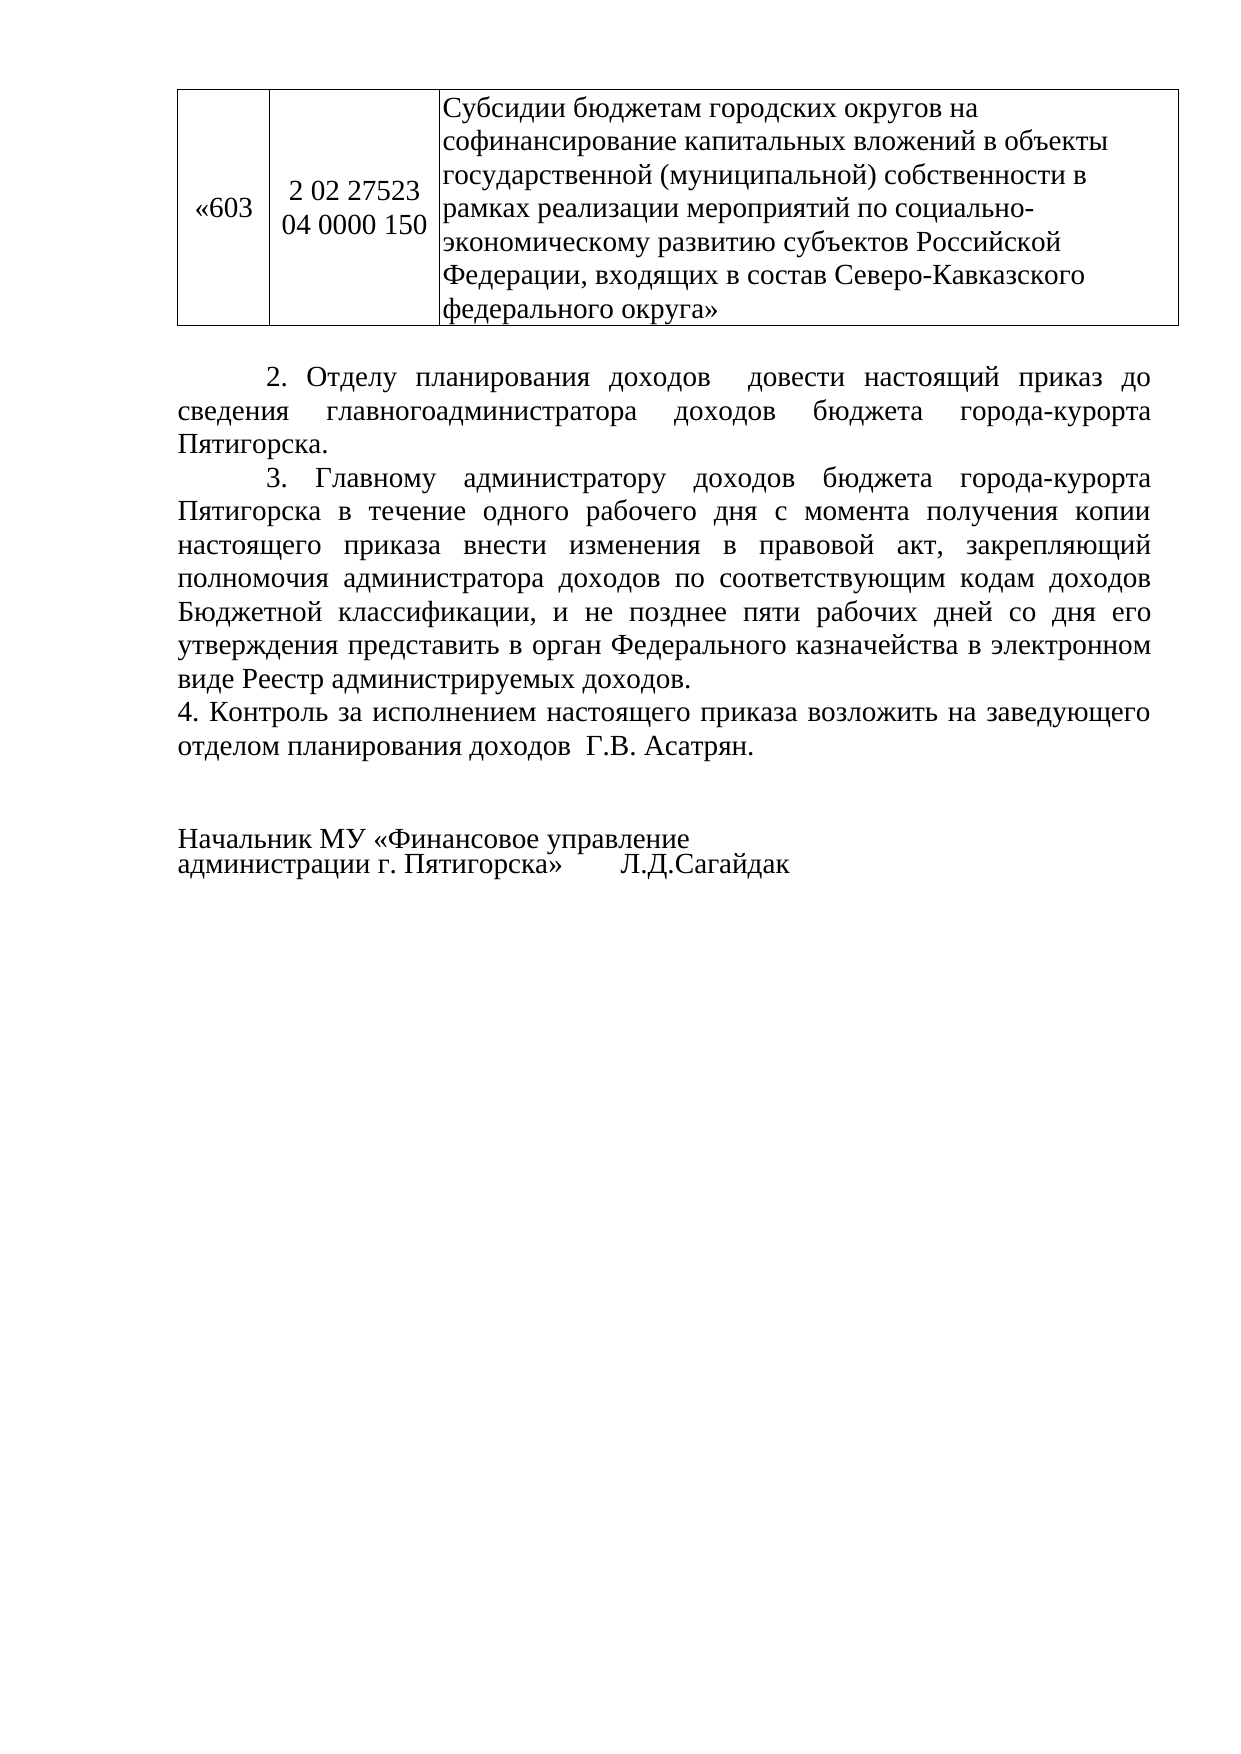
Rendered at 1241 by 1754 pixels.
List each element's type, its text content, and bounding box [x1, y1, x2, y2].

text администрации г. Пятигорска» Л.Д.Сагайдак [177, 854, 654, 879]
text 3. Главному администратору доходов бюджета города-курорта Пятигорска в течение одного рабочего дня с момента получения копии настоящего приказа внести изменения в правовой акт, закрепляющий полномочия администратора доходов по соответствующим кодам доходов Бюджетной классификации, и не позднее пяти рабочих дней со дня его утверждения представить в орган Федерального казначейства в электронном виде Реестр администрируемых доходов. [177, 460, 1152, 694]
table_header 2 02 27523 04 0000 150 [270, 90, 439, 324]
text Начальник МУ «Финансовое управление [177, 829, 1152, 854]
text администрации г. Пятигорска» Л.Д.Сагайдак [664, 854, 1196, 879]
text 4. Контроль за исполнением настоящего приказа возложить на заведующего отделом планирования доходов Г.В. Асатрян. [177, 694, 1152, 762]
table_header Субсидии бюджетам городских округов на софинансирование капитальных вложений в объекты государственной (муниципальной) собственности в рамках реализации мероприятий по социально-экономическому развитию субъектов Российской Федерации, входящих в состав Северо-Кавказского федерального округа» [440, 90, 1178, 324]
text 2. Отделу планирования доходов довести настоящий приказ до сведения главногоадминистратора доходов бюджета города-курорта Пятигорска. [177, 359, 1152, 460]
table_header «603 [178, 90, 269, 324]
